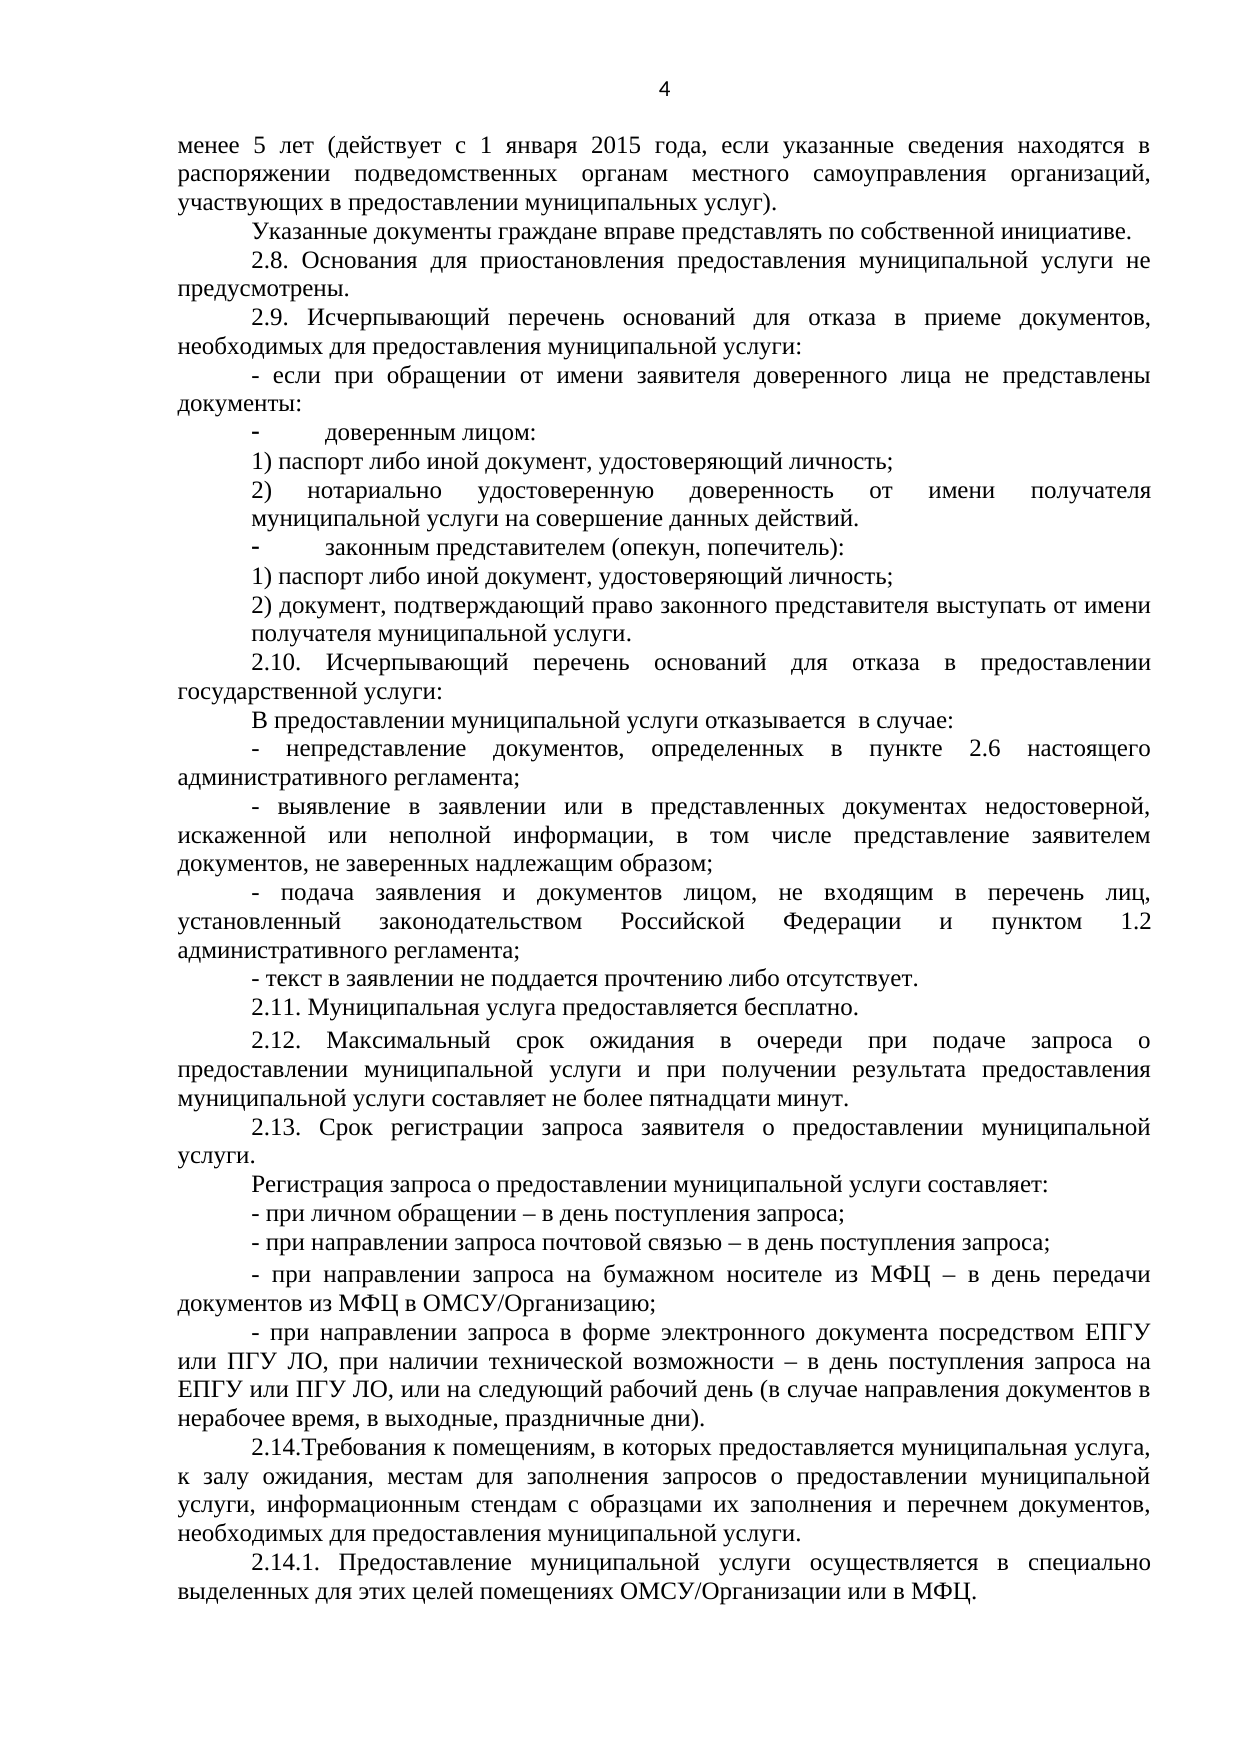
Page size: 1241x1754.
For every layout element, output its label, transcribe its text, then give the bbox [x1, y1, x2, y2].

text 1) паспорт либо иной документ, удостоверяющий личность; [251, 561, 1152, 590]
text 2.9. Исчерпывающий перечень оснований для отказа в приеме документов, необходимых для предоставления муниципальной услуги: [177, 302, 1152, 360]
text 2) нотариально удостоверенную доверенность от имени получателя муниципальной услуги на совершение данных действий. [251, 475, 1152, 532]
text 1) паспорт либо иной документ, удостоверяющий личность; [251, 446, 1152, 475]
text - если при обращении от имени заявителя доверенного лица не представлены документы: [177, 360, 1152, 417]
list доверенным лицом: [177, 417, 1152, 446]
text 2.14.Требования к помещениям, в которых предоставляется муниципальная услуга, к залу ожидания, местам для заполнения запросов о предоставлении муниципальной услуги, информационным стендам с образцами их заполнения и перечнем документов, необходимых для предоставления муниципальной услуги. [177, 1432, 1152, 1547]
text - при направлении запроса почтовой связью – в день поступления запроса; [177, 1227, 1152, 1255]
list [177, 130, 1152, 216]
text 2.10. Исчерпывающий перечень оснований для отказа в предоставлении государственной услуги: [177, 647, 1152, 705]
text - подача заявления и документов лицом, не входящим в перечень лиц, установленный законодательством Российской Федерации и пунктом 1.2 административного регламента; [177, 877, 1152, 963]
text - непредставление документов, определенных в пункте 2.6 настоящего административного регламента; [177, 733, 1152, 791]
text - при направлении запроса в форме электронного документа посредством ЕПГУ или ПГУ ЛО, при наличии технической возможности – в день поступления запроса на ЕПГУ или ПГУ ЛО, или на следующий рабочий день (в случае направления документов в нерабочее время, в выходные, праздничные дни). [177, 1317, 1152, 1432]
list законным представителем (опекун, попечитель): [177, 532, 1152, 561]
text - при личном обращении – в день поступления запроса; [177, 1198, 1152, 1227]
text 2.8. Основания для приостановления предоставления муниципальной услуги не предусмотрены. [177, 245, 1152, 302]
text 2.12. Максимальный срок ожидания в очереди при подаче запроса о предоставлении муниципальной услуги и при получении результата предоставления муниципальной услуги составляет не более пятнадцати минут. [177, 1025, 1152, 1112]
text 2.14.1. Предоставление муниципальной услуги осуществляется в специально выделенных для этих целей помещениях ОМСУ/Организации или в МФЦ. [177, 1547, 1152, 1604]
text - при направлении запроса на бумажном носителе из МФЦ – в день передачи документов из МФЦ в ОМСУ/Организацию; [177, 1259, 1152, 1317]
text - выявление в заявлении или в представленных документах недостоверной, искаженной или неполной информации, в том числе представление заявителем документов, не заверенных надлежащим образом; [177, 791, 1152, 877]
text Регистрация запроса о предоставлении муниципальной услуги составляет: [177, 1169, 1152, 1198]
text 2.13. Срок регистрации запроса заявителя о предоставлении муниципальной услуги. [177, 1112, 1152, 1169]
text - текст в заявлении не поддается прочтению либо отсутствует. [177, 963, 1152, 992]
text 2) документ, подтверждающий право законного представителя выступать от имени получателя муниципальной услуги. [251, 590, 1152, 647]
text 2.11. Муниципальная услуга предоставляется бесплатно. [177, 992, 1152, 1021]
text Указанные документы граждане вправе представлять по собственной инициативе. [177, 216, 1152, 245]
text В предоставлении муниципальной услуги отказывается в случае: [177, 705, 1152, 733]
